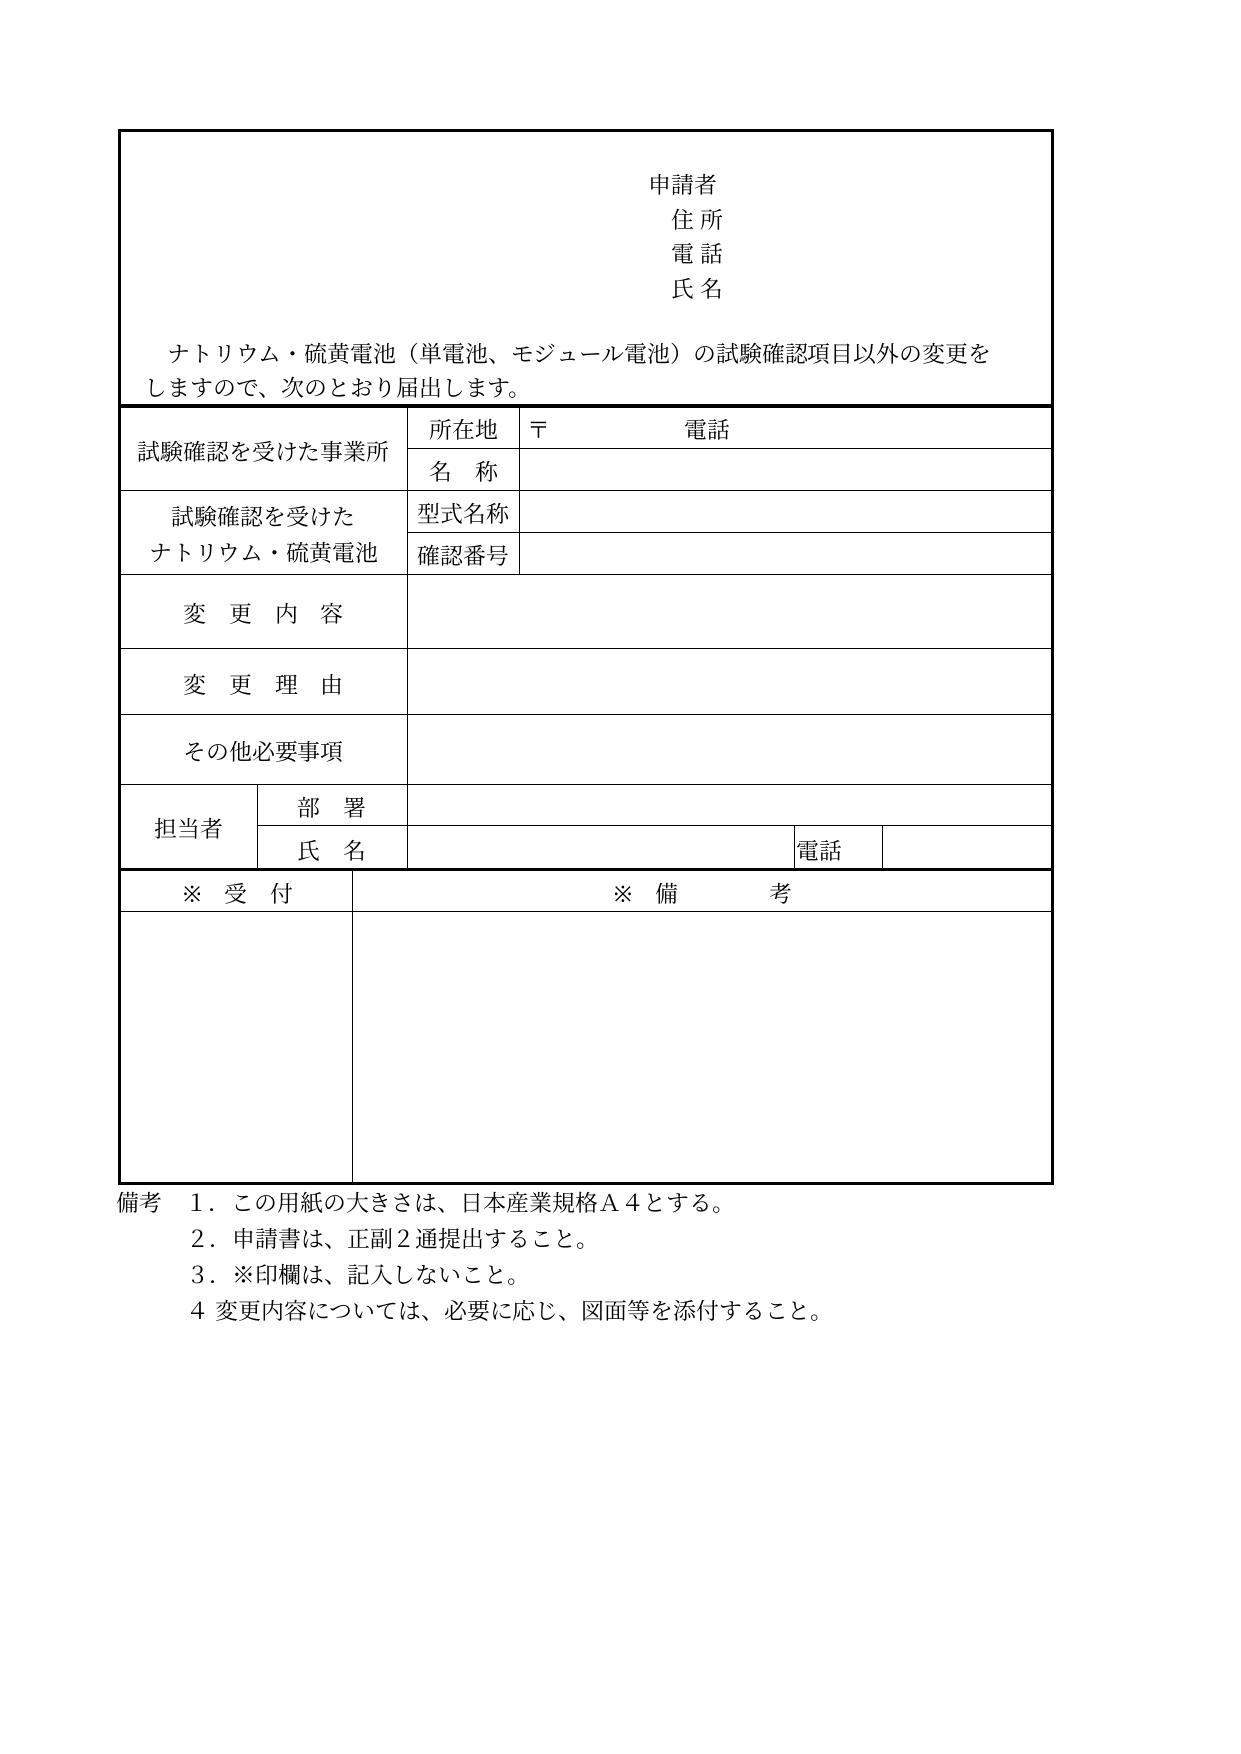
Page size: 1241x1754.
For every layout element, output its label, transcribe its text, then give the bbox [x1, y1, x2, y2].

table_cell [520, 533, 1051, 574]
table_cell 試験確認を受けた事業所 [121, 408, 407, 489]
table_cell 試験確認を受けた ナトリウム・硫黄電池 [121, 491, 407, 574]
table_cell [121, 912, 352, 1182]
table_cell ※ 備 考 [353, 871, 1051, 911]
table_cell 担当者 [121, 785, 257, 868]
table_cell [520, 449, 1051, 489]
table_cell [520, 491, 1051, 532]
table_cell その他必要事項 [121, 715, 407, 783]
table_cell 型式名称 [408, 491, 519, 532]
table_cell 変 更 内 容 [121, 575, 407, 648]
text 備考 １．この用紙の大きさは、日本産業規格Ａ４とする。 [117, 1185, 1093, 1218]
table_cell [408, 785, 1051, 824]
text ２．申請書は、正副２通提出すること。 [118, 1221, 1093, 1254]
table_cell 所在地 [408, 408, 519, 448]
table_cell [408, 649, 1051, 714]
table_cell [353, 912, 1051, 1182]
table_cell [408, 715, 1051, 783]
table_cell 電話 [795, 826, 882, 868]
table_cell 名 称 [408, 449, 519, 489]
table_cell ※ 受 付 [121, 871, 352, 911]
table_cell 確認番号 [408, 533, 519, 574]
table_cell [408, 575, 1051, 648]
text ４ 変更内容については、必要に応じ、図面等を添付すること。 [118, 1293, 1093, 1326]
table_cell 〒 電話 [520, 408, 1051, 448]
table_cell 変 更 理 由 [121, 649, 407, 714]
table_cell 部 署 [258, 785, 407, 824]
text ３．※印欄は、記入しないこと。 [118, 1257, 1093, 1290]
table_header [121, 132, 1051, 404]
table_cell [408, 826, 794, 868]
table_cell 氏 名 [258, 826, 407, 868]
table_cell [883, 826, 1051, 868]
